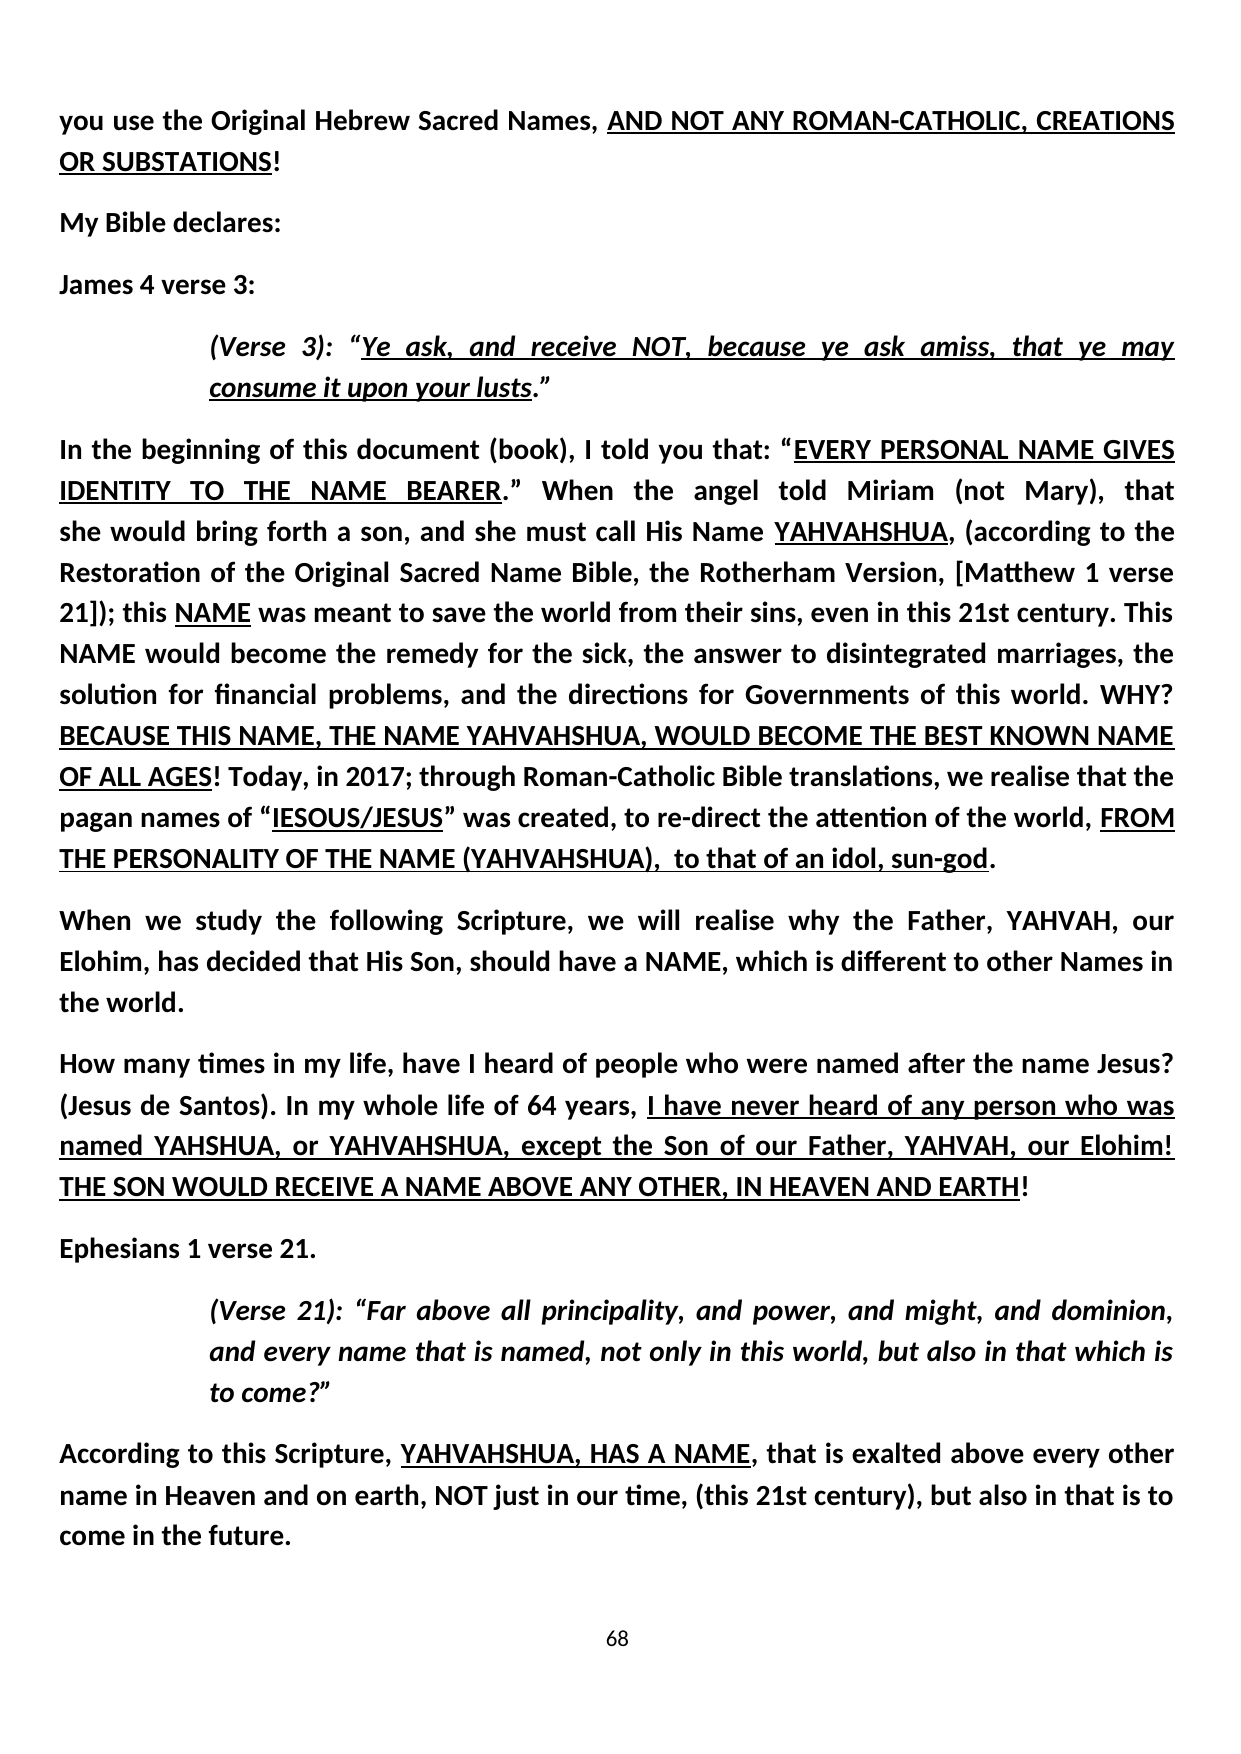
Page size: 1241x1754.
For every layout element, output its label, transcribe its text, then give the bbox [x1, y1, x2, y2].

text How many times in my life, have I heard of people who were named after the name Jesus? (Jesus de Santos). In my whole life of 64 years, I have never heard of any person who was named YAHSHUA, or YAHVAHSHUA, except the Son of our Father, YAHVAH, our Elohim! THE SON WOULD RECEIVE A NAME ABOVE ANY OTHER, IN HEAVEN AND EARTH! [59, 1160, 1175, 1204]
text In the beginning of this document (book), I told you that: “EVERY PERSONAL NAME GIVES IDENTITY TO THE NAME BEARER.” When the angel told Miriam (not Mary), that she would bring forth a son, and she must call His Name YAHVAHSHUA, (according to the Restoration of the Original Sacred Name Bible, the Rotherham Version, [Matthew 1 verse 21]); this NAME was meant to save the world from their sins, even in this 21st century. This NAME would become the remedy for the sick, the answer to disintegrated marriages, the solution for financial problems, and the directions for Governments of this world. WHY? BECAUSE THIS NAME, THE NAME YAHVAHSHUA, WOULD BECOME THE BEST KNOWN NAME OF ALL AGES! Today, in 2017; through Roman-Catholic Bible translations, we realise that the pagan names of “IESOUS/JESUS” was created, to re-direct the attention of the world, FROM THE PERSONALITY OF THE NAME (YAHVAHSHUA), to that of an idol, sun-god. [59, 431, 1175, 748]
text When we study the following Scripture, we will realise why the Father, YAHVAH, our Elohim, has decided that His Son, should have a NAME, which is different to other Names in the world. [59, 902, 1175, 1019]
text Ephesians 1 verse 21. [59, 1230, 1175, 1266]
text (Verse 3): “Ye ask, and receive NOT, because ye ask amiss, that ye may consume it upon your lusts.” [209, 328, 1175, 405]
text How many times in my life, have I heard of people who were named after the name Jesus? (Jesus de Santos). In my whole life of 64 years, I have never heard of any person who was named YAHSHUA, or YAHVAHSHUA, except the Son of our Father, YAHVAH, our Elohim! THE SON WOULD RECEIVE A NAME ABOVE ANY OTHER, IN HEAVEN AND EARTH! [59, 1046, 1175, 1158]
text In the beginning of this document (book), I told you that: “EVERY PERSONAL NAME GIVES IDENTITY TO THE NAME BEARER.” When the angel told Miriam (not Mary), that she would bring forth a son, and she must call His Name YAHVAHSHUA, (according to the Restoration of the Original Sacred Name Bible, the Rotherham Version, [Matthew 1 verse 21]); this NAME was meant to save the world from their sins, even in this 21st century. This NAME would become the remedy for the sick, the answer to disintegrated marriages, the solution for financial problems, and the directions for Governments of this world. WHY? BECAUSE THIS NAME, THE NAME YAHVAHSHUA, WOULD BECOME THE BEST KNOWN NAME OF ALL AGES! Today, in 2017; through Roman-Catholic Bible translations, we realise that the pagan names of “IESOUS/JESUS” was created, to re-direct the attention of the world, FROM THE PERSONALITY OF THE NAME (YAHVAHSHUA), to that of an idol, sun-god. [59, 750, 1175, 876]
text My Bible declares: [59, 204, 1175, 240]
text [59, 102, 1175, 178]
text According to this Scripture, YAHVAHSHUA, HAS A NAME, that is exalted above every other name in Heaven and on earth, NOT just in our time, (this 21st century), but also in that is to come in the future. [59, 1436, 1175, 1553]
text (Verse 21): “Far above all principality, and power, and might, and dominion, and every name that is named, not only in this world, but also in that which is to come?” [209, 1292, 1175, 1409]
text James 4 verse 3: [59, 266, 1175, 302]
